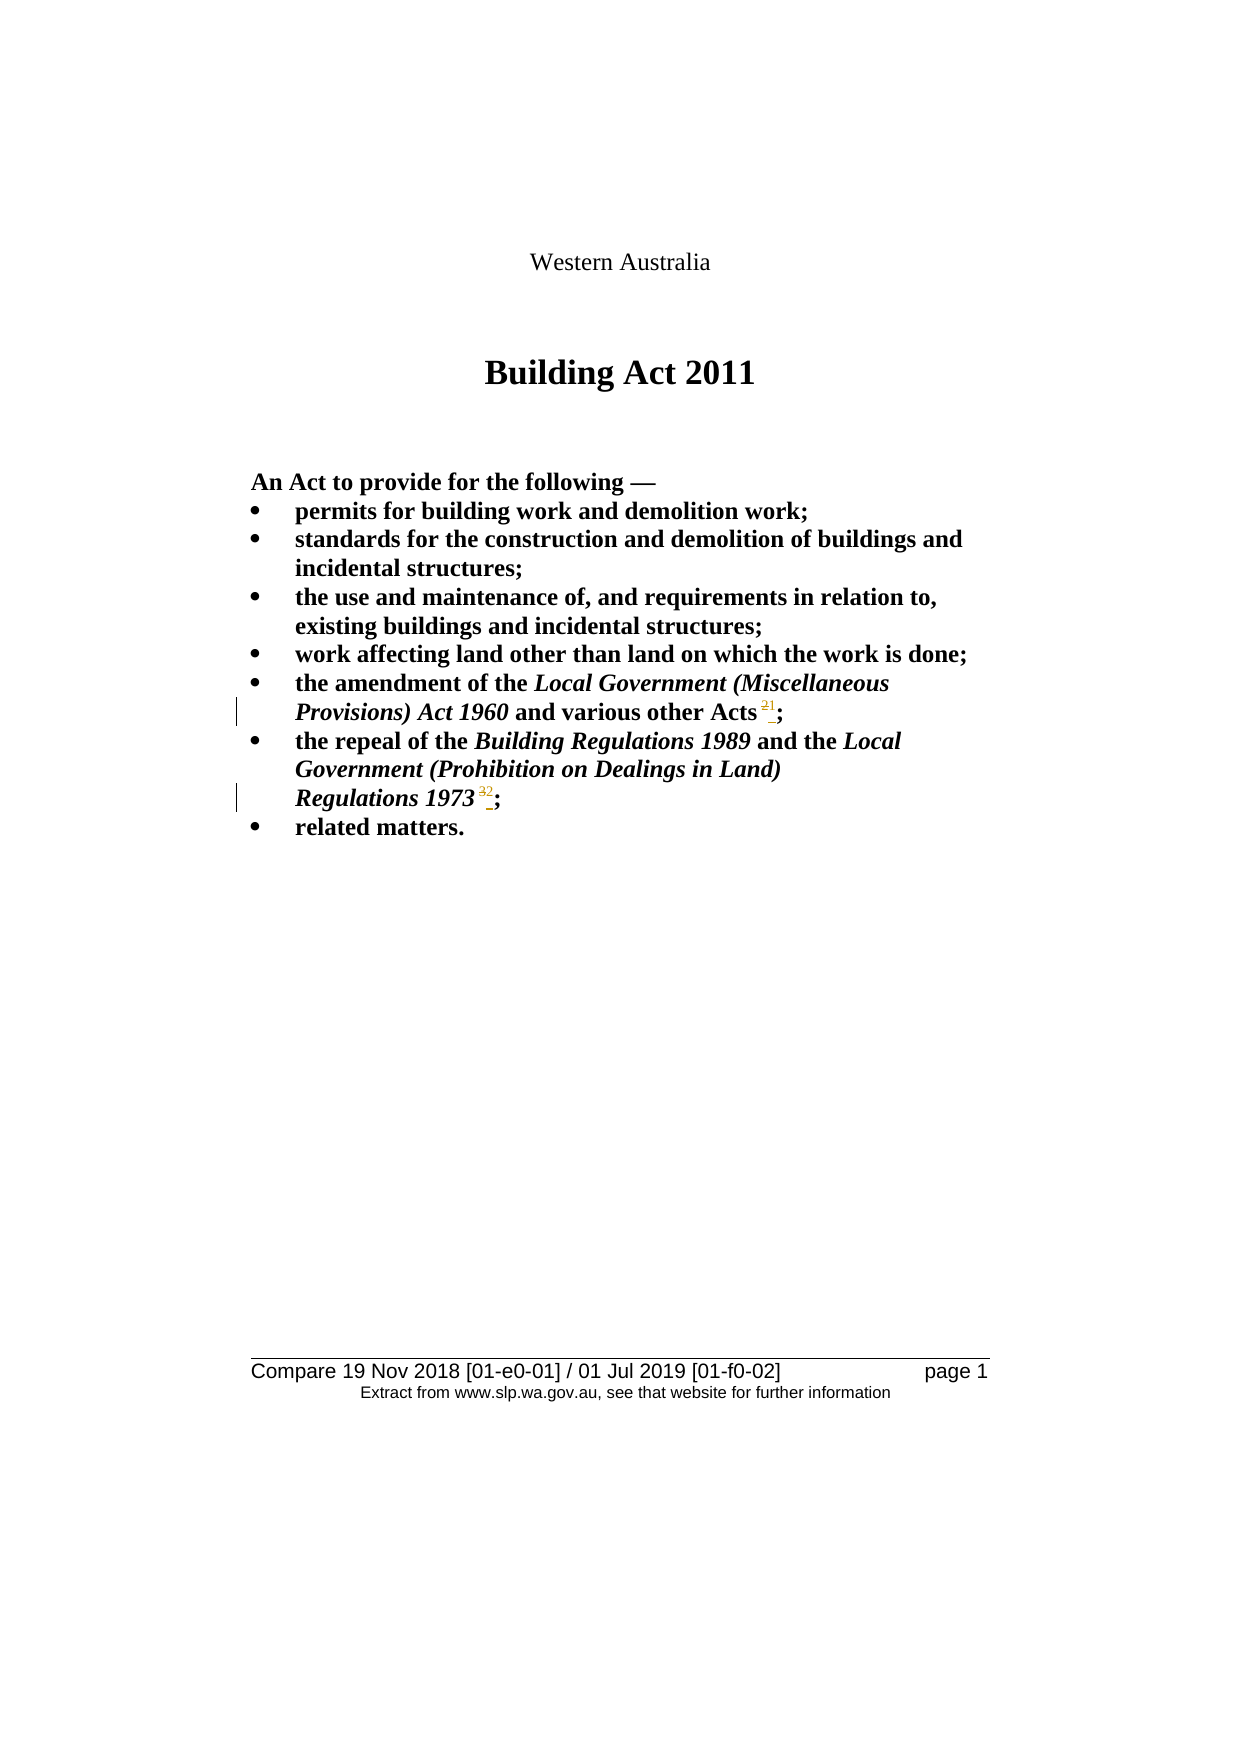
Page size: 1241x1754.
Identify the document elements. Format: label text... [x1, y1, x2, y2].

title work affecting land other than land on which the work is done; [251, 639, 990, 668]
title An Act to provide for the following — [251, 467, 990, 496]
title the use and maintenance of, and requirements in relation to, existing buildings and incidental structures; [251, 582, 990, 639]
title related matters. [251, 812, 990, 841]
title the amendment of the Local Government (Miscellaneous Provisions) Act 1960 and various other Acts ; [251, 668, 990, 726]
title permits for building work and demolition work; [251, 496, 990, 524]
text Building Act 2011 [251, 351, 990, 392]
title the repeal of the Building Regulations 1989 and the Local Government (Prohibition on Dealings in Land) Regulations 1973 ; [251, 726, 990, 812]
title standards for the construction and demolition of buildings and incidental structures; [251, 524, 990, 582]
text Western Australia [251, 247, 990, 276]
